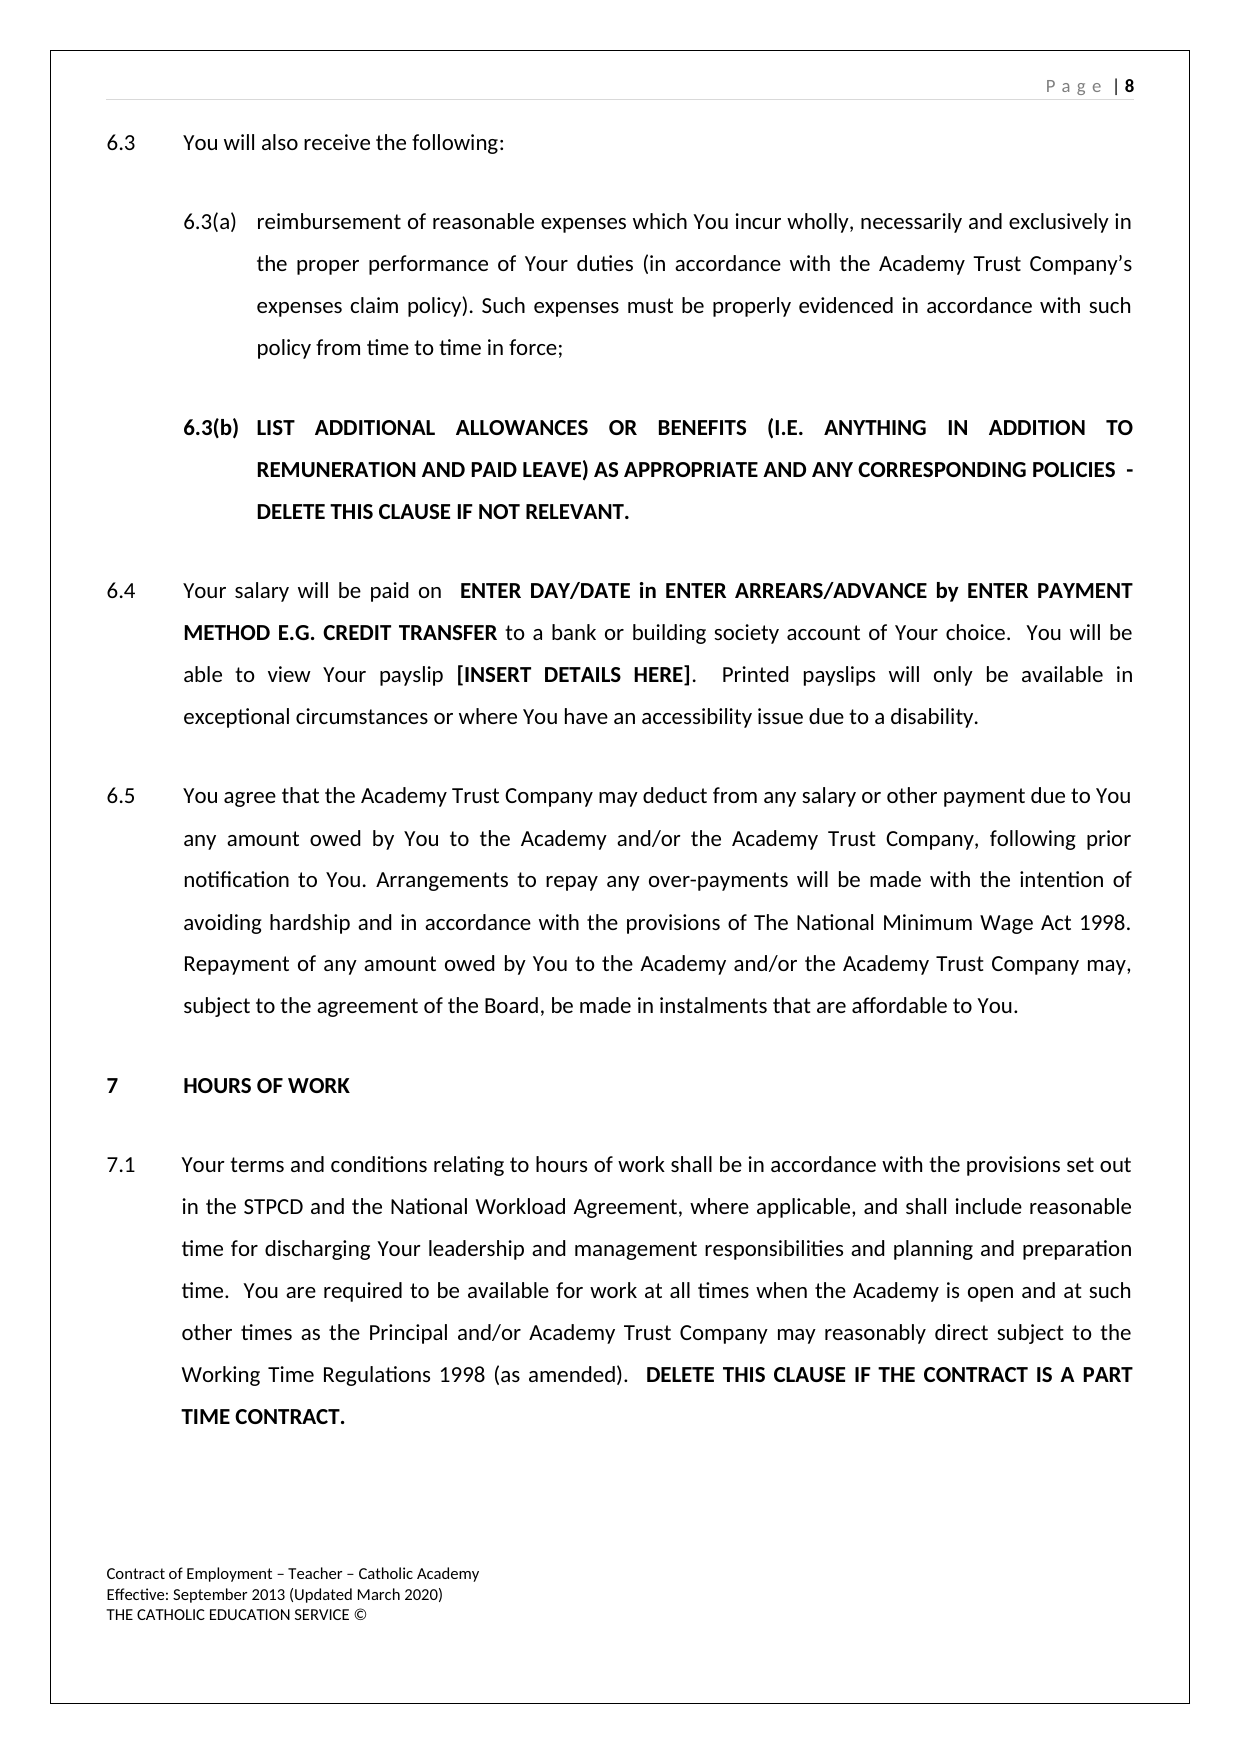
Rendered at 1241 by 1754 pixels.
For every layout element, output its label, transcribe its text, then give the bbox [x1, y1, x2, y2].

subtitle 6.3(b) LIST ADDITIONAL ALLOWANCES OR BENEFITS (I.E. ANYTHING IN ADDITION TO REMUNERATION AND PAID LEAVE) AS APPROPRIATE AND ANY CORRESPONDING POLICIES - DELETE THIS CLAUSE IF NOT RELEVANT. [183, 413, 1134, 525]
subtitle 7 HOURS OF WORK [106, 1071, 1134, 1099]
subtitle 6.4 Your salary will be paid on ENTER DAY/DATE in ENTER ARREARS/ADVANCE by ENTER PAYMENT METHOD E.G. CREDIT TRANSFER to a bank or building society account of Your choice. You will be able to view Your payslip [INSERT DETAILS HERE]. Printed payslips will only be available in exceptional circumstances or where You have an accessibility issue due to a disability. [106, 576, 1134, 730]
subtitle 6.3(a) reimbursement of reasonable expenses which You incur wholly, necessarily and exclusively in the proper performance of Your duties (in accordance with the Academy Trust Company’s expenses claim policy). Such expenses must be properly evidenced in accordance with such policy from time to time in force; [183, 207, 1134, 361]
text 7.1 Your terms and conditions relating to hours of work shall be in accordance with the provisions set out in the STPCD and the National Workload Agreement, where applicable, and shall include reasonable time for discharging Your leadership and management responsibilities and planning and preparation time. You are required to be available for work at all times when the Academy is open and at such other times as the Principal and/or Academy Trust Company may reasonably direct subject to the Working Time Regulations 1998 (as amended). DELETE THIS CLAUSE IF THE CONTRACT IS A PART TIME CONTRACT. [106, 1151, 1134, 1430]
subtitle 6.5 You agree that the Academy Trust Company may deduct from any salary or other payment due to You any amount owed by You to the Academy and/or the Academy Trust Company, following prior notification to You. Arrangements to repay any over-payments will be made with the intention of avoiding hardship and in accordance with the provisions of The National Minimum Wage Act 1998. Repayment of any amount owed by You to the Academy and/or the Academy Trust Company may, subject to the agreement of the Board, be made in instalments that are affordable to You. [106, 782, 1134, 1019]
subtitle 6.3 You will also receive the following: [106, 128, 1134, 156]
